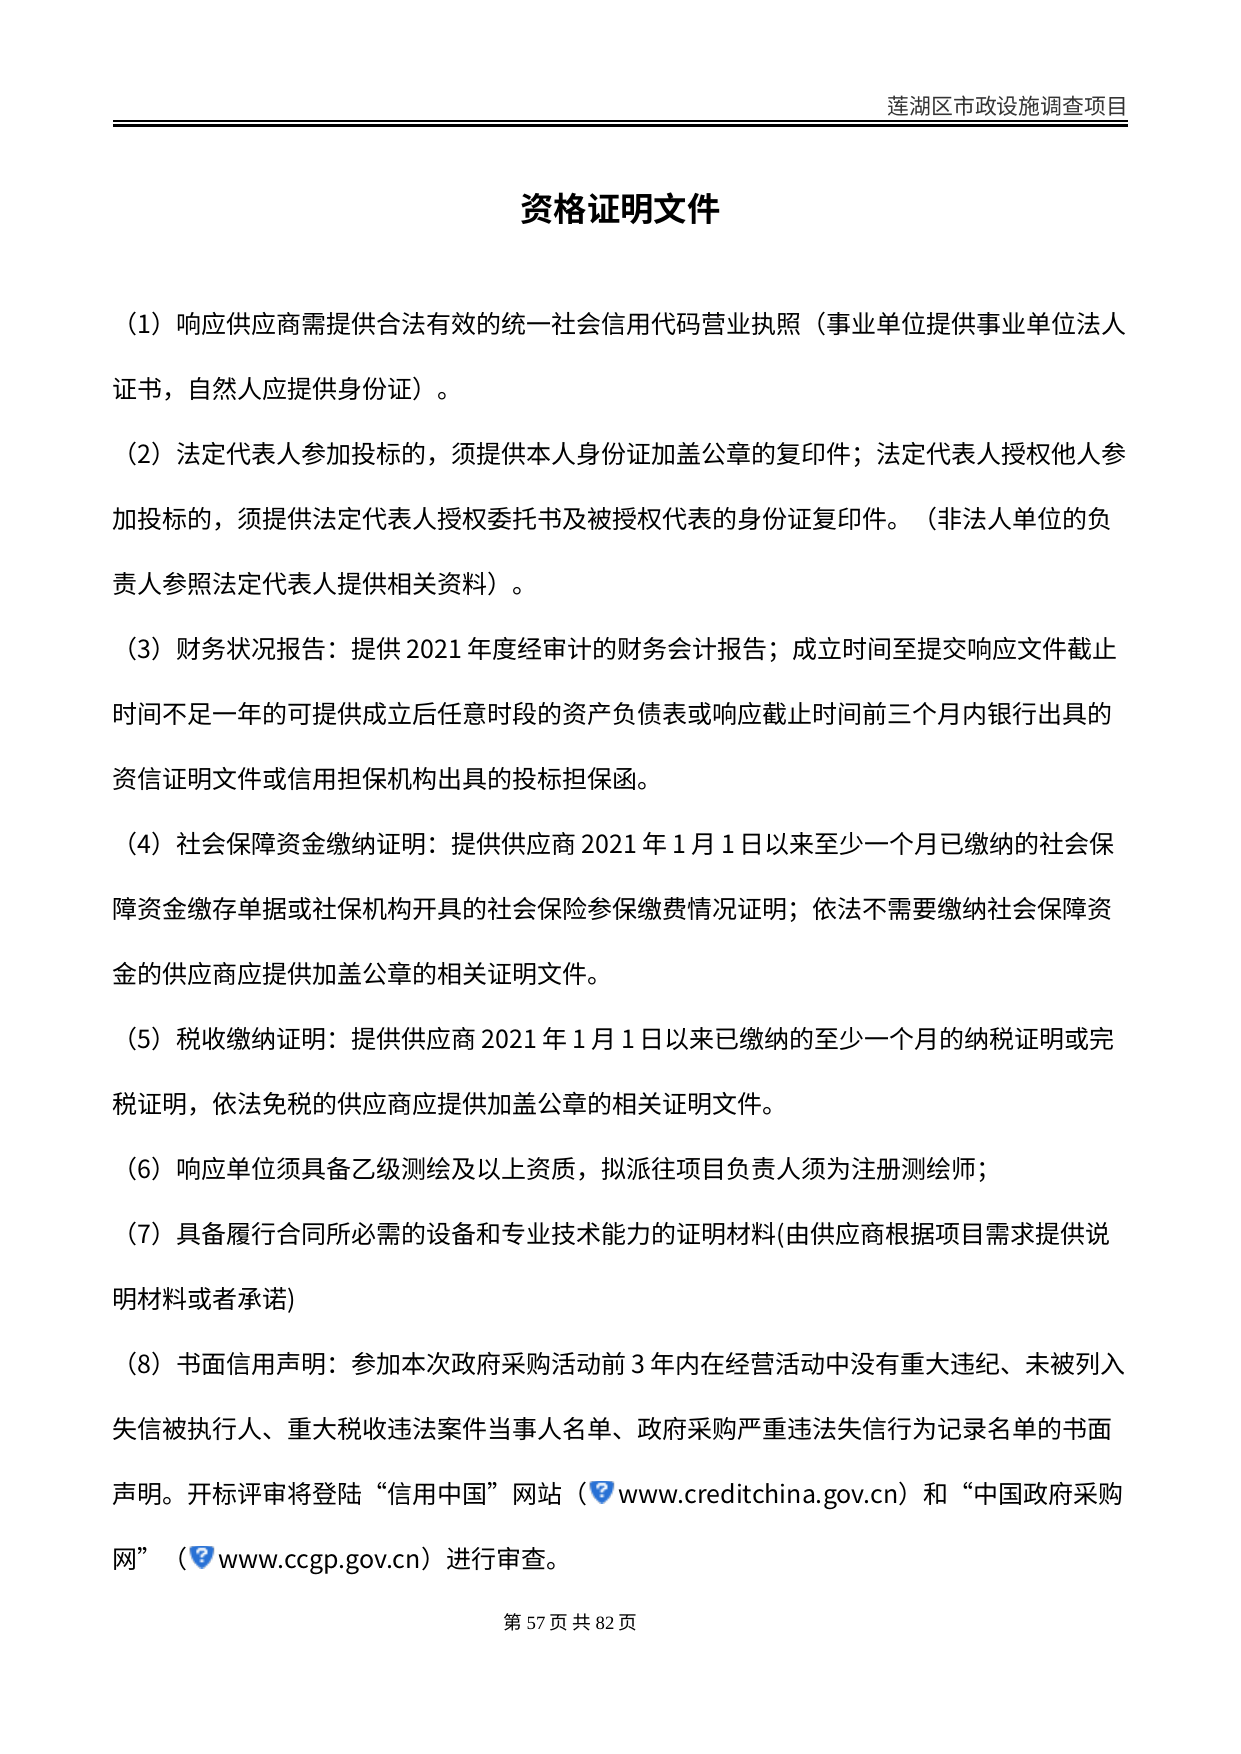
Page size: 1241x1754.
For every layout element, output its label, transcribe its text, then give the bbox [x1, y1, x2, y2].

text （5）税收缴纳证明：提供供应商2021年1月1日以来已缴纳的至少一个月的纳税证明或完税证明，依法免税的供应商应提供加盖公章的相关证明文件。 [112, 1006, 1128, 1136]
picture [187, 1546, 219, 1569]
text 资格证明文件 [112, 174, 1128, 239]
text （4）社会保障资金缴纳证明：提供供应商2021年1月1日以来至少一个月已缴纳的社会保障资金缴存单据或社保机构开具的社会保险参保缴费情况证明；依法不需要缴纳社会保障资金的供应商应提供加盖公章的相关证明文件。 [112, 811, 1128, 1006]
text （3）财务状况报告：提供2021年度经审计的财务会计报告；成立时间至提交响应文件截止时间不足一年的可提供成立后任意时段的资产负债表或响应截止时间前三个月内银行出具的资信证明文件或信用担保机构出具的投标担保函。 [112, 616, 1128, 811]
text （6）响应单位须具备乙级测绘及以上资质，拟派往项目负责人须为注册测绘师； [112, 1136, 1128, 1201]
text （1）响应供应商需提供合法有效的统一社会信用代码营业执照（事业单位提供事业单位法人证书，自然人应提供身份证）。 [112, 291, 1128, 421]
picture [587, 1481, 619, 1504]
text （7）具备履行合同所必需的设备和专业技术能力的证明材料(由供应商根据项目需求提供说明材料或者承诺) [112, 1201, 1128, 1331]
text （2）法定代表人参加投标的，须提供本人身份证加盖公章的复印件；法定代表人授权他人参加投标的，须提供法定代表人授权委托书及被授权代表的身份证复印件。（非法人单位的负责人参照法定代表人提供相关资料）。 [112, 421, 1128, 616]
text （8）书面信用声明：参加本次政府采购活动前3年内在经营活动中没有重大违纪、未被列入失信被执行人、重大税收违法案件当事人名单、政府采购严重违法失信行为记录名单的书面声明。开标评审将登陆“信用中国”网站（www.creditchina.gov.cn）和“中国政府采购网”（www.ccgp.gov.cn）进行审查。 [112, 1331, 1128, 1591]
